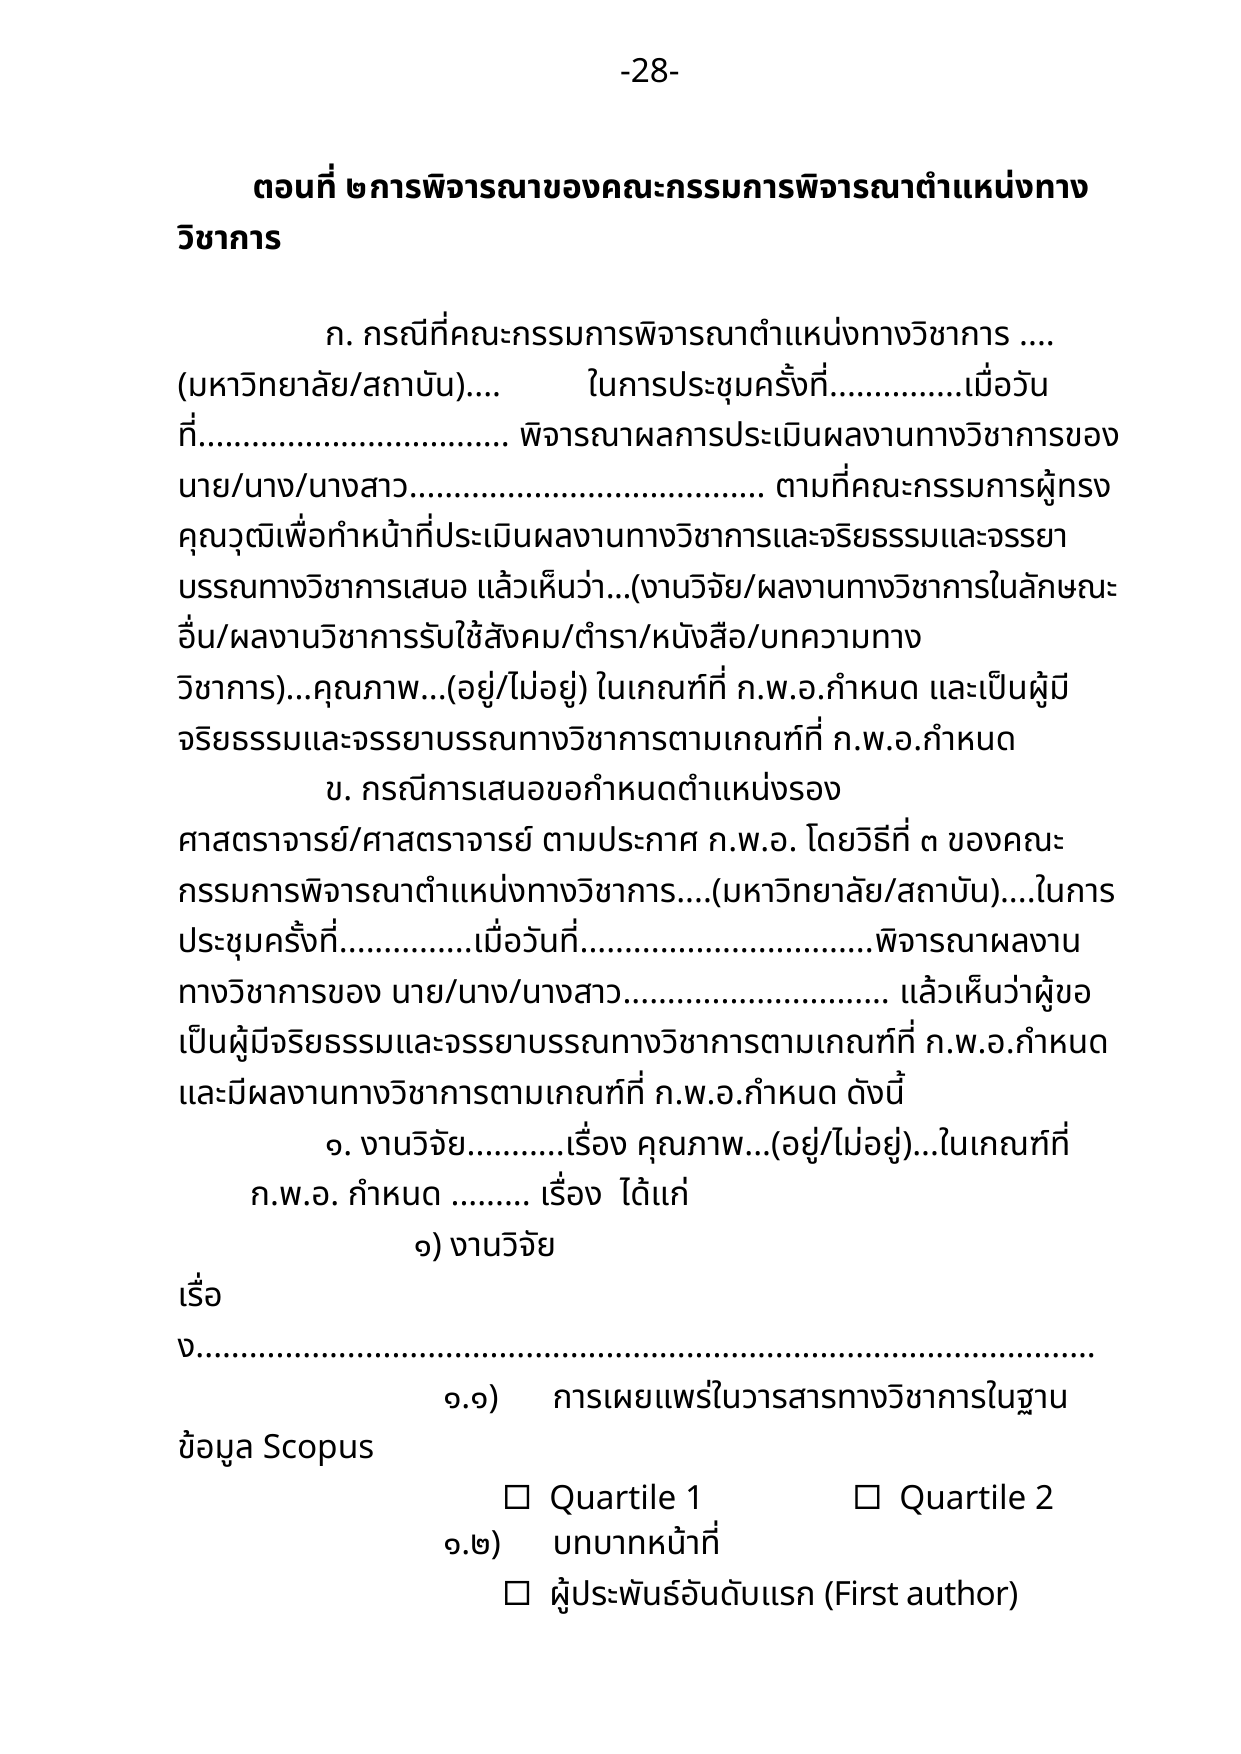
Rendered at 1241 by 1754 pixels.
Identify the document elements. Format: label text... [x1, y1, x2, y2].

text ๑.๒) บทบาทหน้าที่ [177, 1519, 1122, 1570]
text ๑. งานวิจัย...........เรื่อง คุณภาพ...(อยู่/ไม่อยู่)...ในเกณฑ์ที่ ก.พ.อ. กำหนด ......... เรื่อง ได้แก่ [250, 1119, 1122, 1221]
text Quartile 1 Quartile 2 [177, 1474, 1122, 1519]
text ๑) งานวิจัย เรื่อง..................................................................................................... [177, 1221, 1122, 1372]
text ก. กรณีที่คณะกรรมการพิจารณาตำแหน่งทางวิชาการ ....(มหาวิทยาลัย/สถาบัน).... ในการประชุมครั้งที่...............เมื่อวันที่................................... พิจารณาผลการประเมินผลงานทางวิชาการของ นาย/นาง/นางสาว........................................ ตามที่คณะกรรมการผู้ทรงคุณวุฒิเพื่อทำหน้าที่ประเมินผลงานทางวิชาการและจริยธรรมและจรรยาบรรณทางวิชาการเสนอ แล้วเห็นว่า...(งานวิจัย/ผลงานทางวิชาการในลักษณะอื่น/ผลงานวิชาการรับใช้สังคม/ตำรา/หนังสือ/บทความทางวิชาการ)...คุณภาพ...(อยู่/ไม่อยู่) ในเกณฑ์ที่ ก.พ.อ.กำหนด และเป็นผู้มีจริยธรรมและจรรยาบรรณทางวิชาการตามเกณฑ์ที่ ก.พ.อ.กำหนด [177, 310, 1122, 765]
text ตอนที่ ๒ การพิจารณาของคณะกรรมการพิจารณาตำแหน่งทางวิชาการ [177, 163, 1122, 264]
text ๑.๑) การเผยแพร่ในวารสารทางวิชาการในฐานข้อมูล Scopus [177, 1372, 1122, 1474]
text ผู้ประพันธ์อันดับแรก (First author) [177, 1570, 1122, 1620]
text ข. กรณีการเสนอขอกำหนดตำแหน่งรองศาสตราจารย์/ศาสตราจารย์ ตามประกาศ ก.พ.อ. โดยวิธีที่ ๓ ของคณะกรรมการพิจารณาตำแหน่งทางวิชาการ....(มหาวิทยาลัย/สถาบัน)....ในการประชุมครั้งที่...............เมื่อวันที่.................................พิจารณาผลงานทางวิชาการของ นาย/นาง/นางสาว.............................. แล้วเห็นว่าผู้ขอเป็นผู้มีจริยธรรมและจรรยาบรรณทางวิชาการตามเกณฑ์ที่ ก.พ.อ.กำหนด และมีผลงานทางวิชาการตามเกณฑ์ที่ ก.พ.อ.กำหนด ดังนี้ [177, 765, 1122, 1119]
